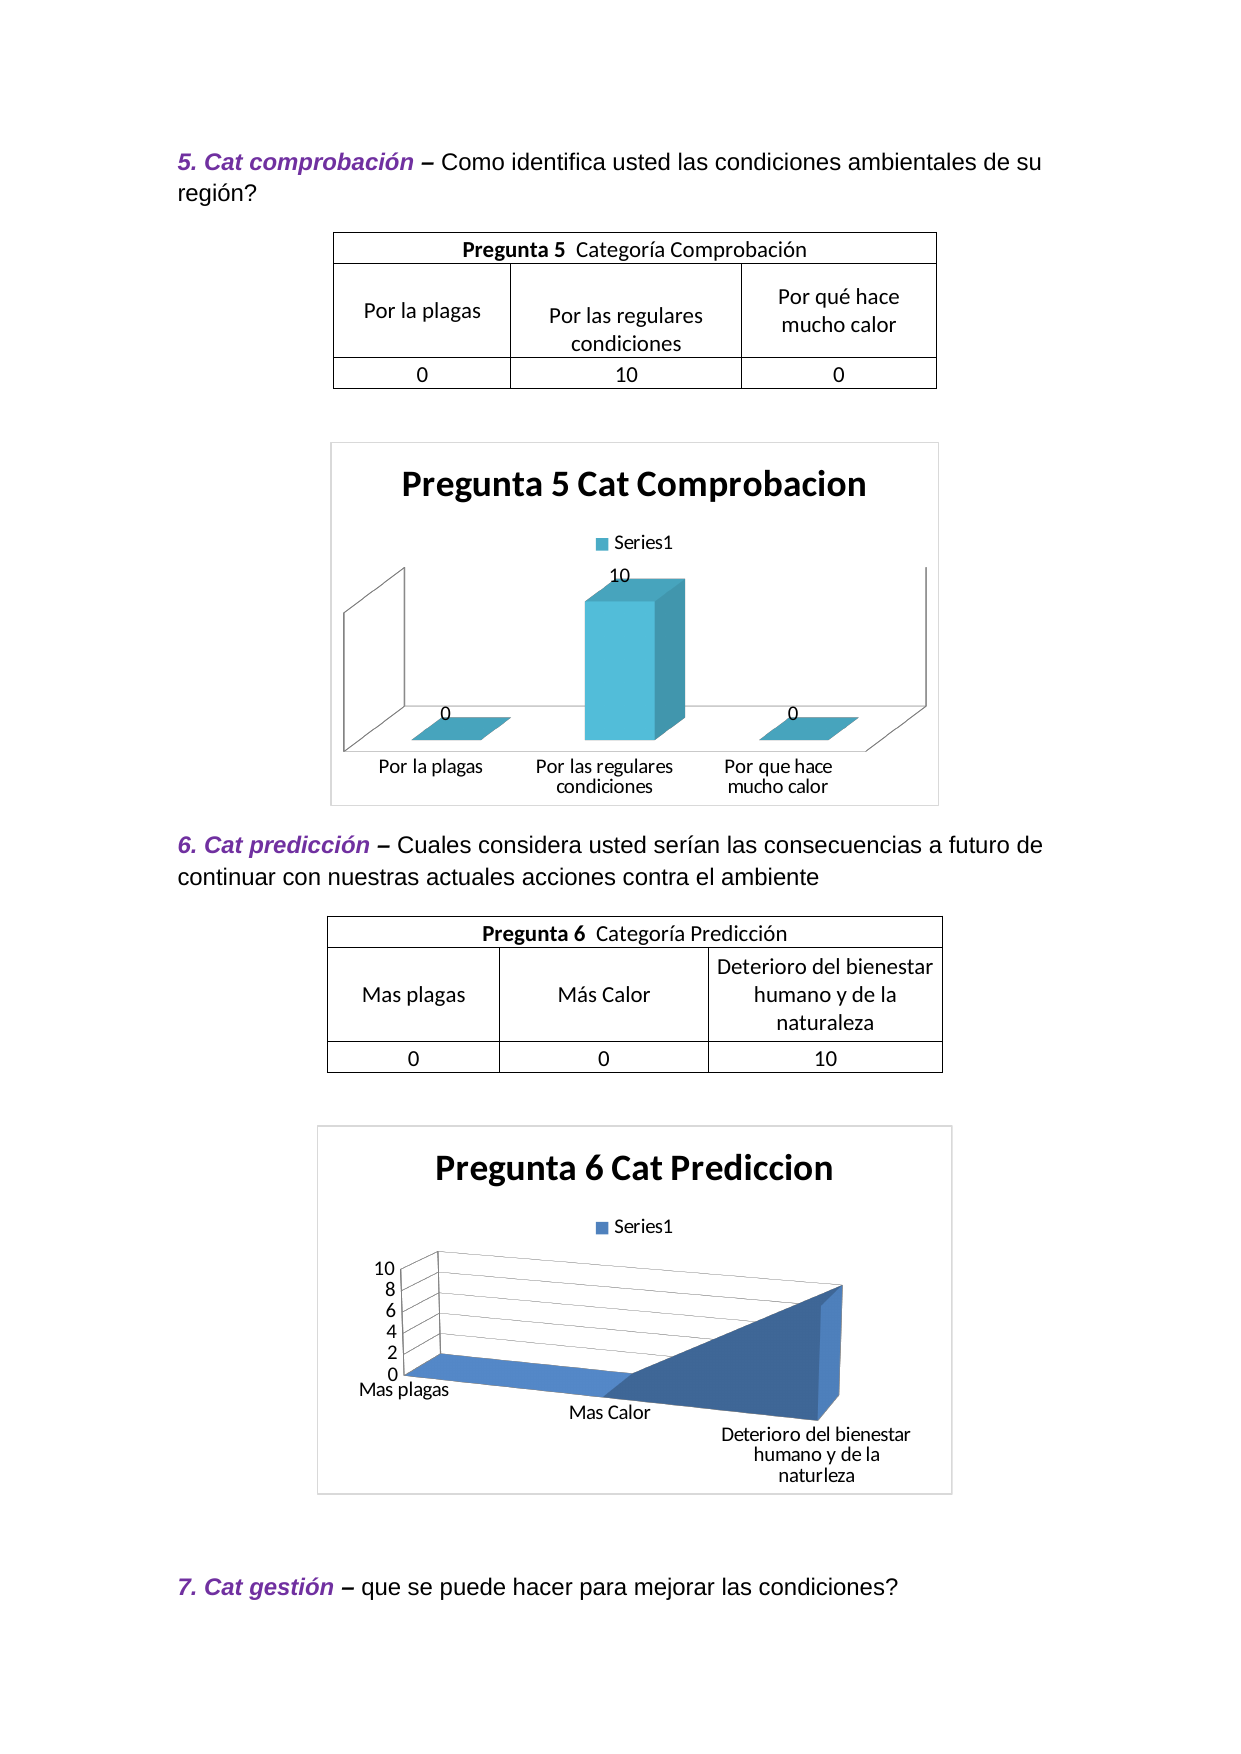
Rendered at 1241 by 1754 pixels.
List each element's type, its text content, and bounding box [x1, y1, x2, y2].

table_cell Por la plagas [334, 264, 510, 357]
table_header Pregunta 6 Categoría Predicción [328, 917, 942, 947]
text 6. Cat predicción – Cuales considera usted serían las consecuencias a futuro de continuar con nuestras actuales acciones contra el ambiente [177, 831, 1092, 891]
table_cell 0 [500, 1042, 708, 1072]
table_cell Deterioro del bienestar humano y de la naturaleza [709, 948, 942, 1041]
table_header Pregunta 5 Categoría Comprobación [334, 233, 936, 263]
table_cell 10 [709, 1042, 942, 1072]
table_cell 0 [328, 1042, 499, 1072]
table_cell Más Calor [500, 948, 708, 1041]
table_cell Por qué hace mucho calor [742, 264, 936, 357]
table_cell Por las regulares condiciones [511, 264, 741, 357]
table_cell 0 [742, 358, 936, 388]
table_cell Mas plagas [328, 948, 499, 1041]
table_cell 10 [511, 358, 741, 388]
table_cell 0 [334, 358, 510, 388]
text 5. Cat comprobación – Como identifica usted las condiciones ambientales de su región? [177, 148, 1092, 207]
text 7. Cat gestión – que se puede hacer para mejorar las condiciones? [177, 1572, 1092, 1600]
